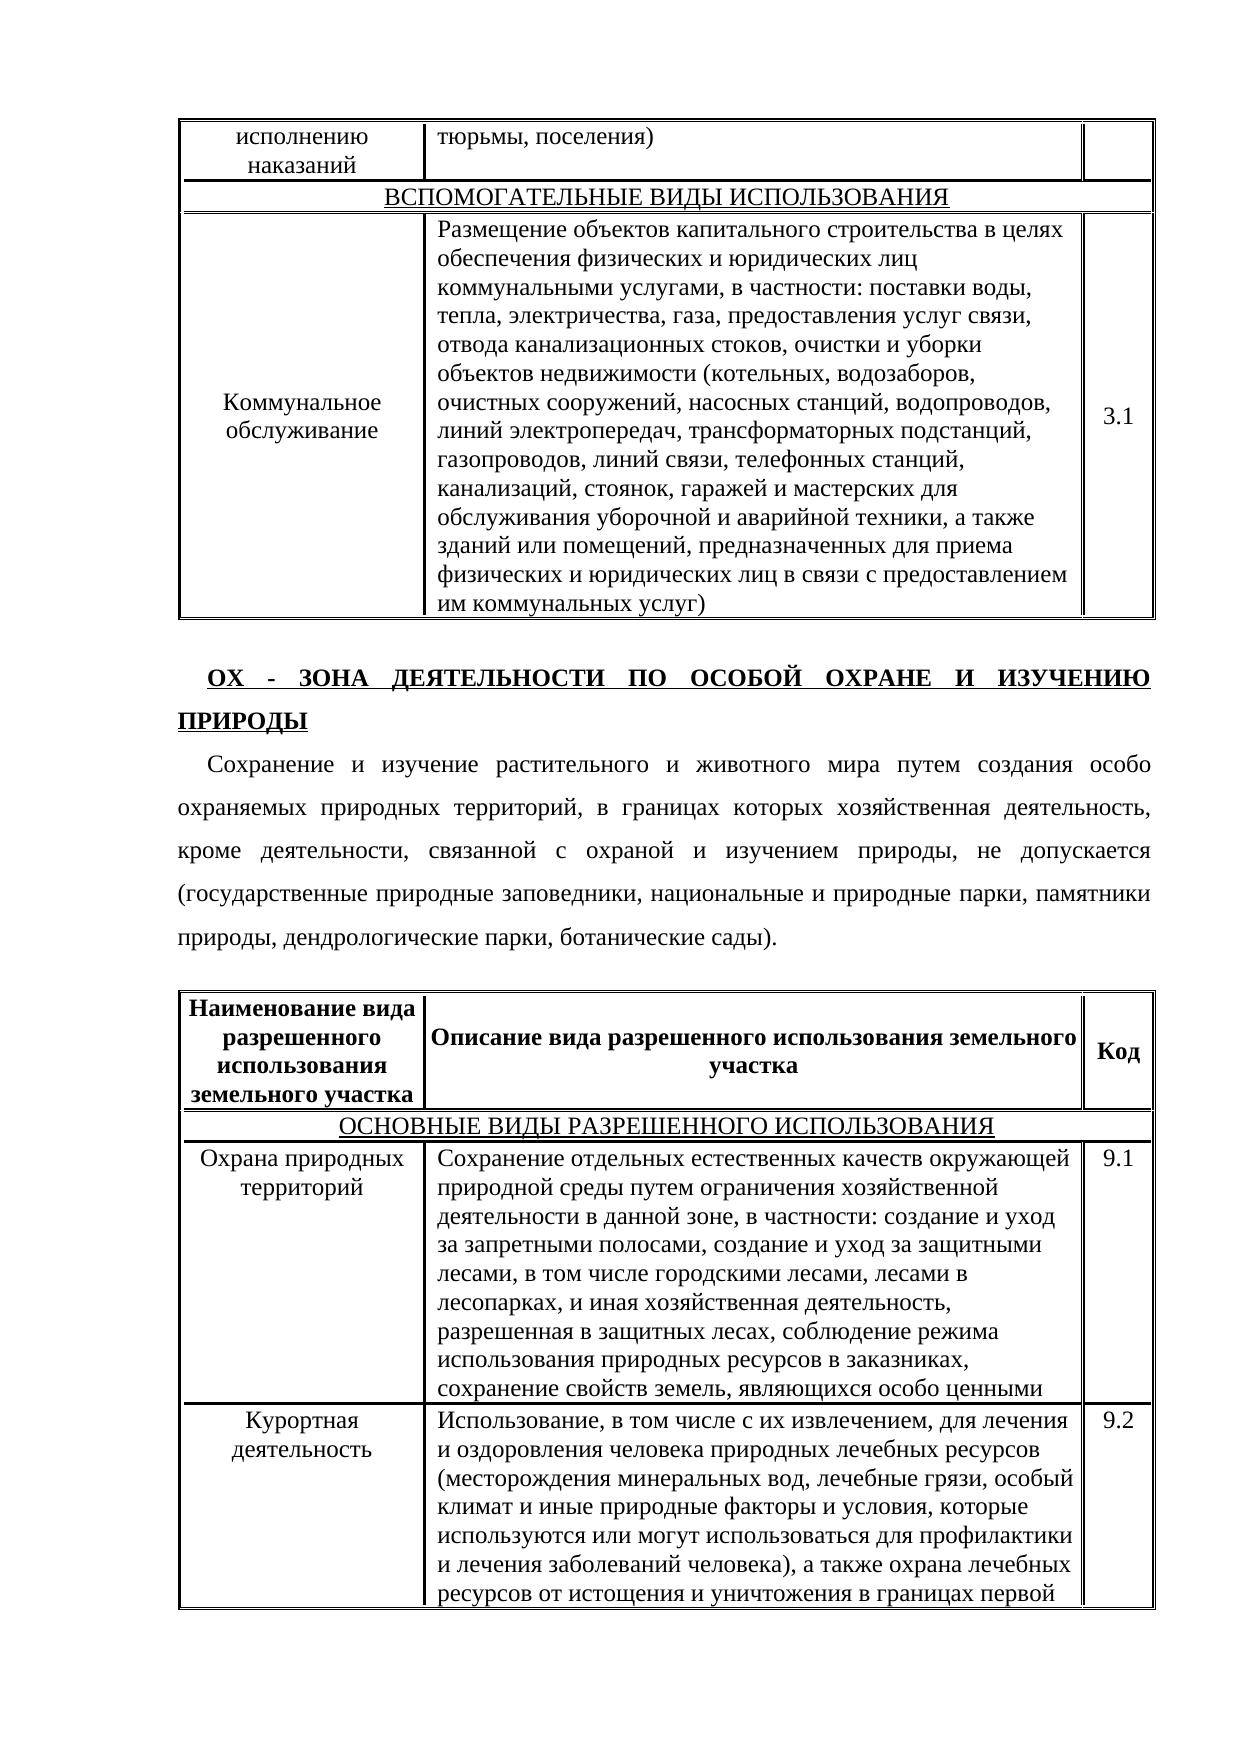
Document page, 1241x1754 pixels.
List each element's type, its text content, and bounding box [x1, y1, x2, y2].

table_header Описание вида разрешенного использования земельного участка [424, 991, 1083, 1108]
table_header Код [1083, 993, 1152, 1108]
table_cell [181, 1402, 424, 1606]
table_cell Сохранение отдельных естественных качеств окружающей природной среды путем ограничения хозяйственной деятельности в данной зоне, в частности: создание и уход за запретными полосами, создание и уход за защитными лесами, в том числе городскими лесами, лесами в лесопарках, и иная хозяйственная деятельность, разрешенная в защитных лесах, соблюдение режима использования природных ресурсов в заказниках, сохранение свойств земель, являющихся особо ценными [426, 1143, 1081, 1402]
table_cell Охрана природных территорий [181, 1140, 423, 1402]
table_cell 3.1 [1083, 211, 1154, 617]
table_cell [424, 120, 1083, 179]
table_cell ОСНОВНЫЕ ВИДЫ РАЗРЕШЕННОГО ИСПОЛЬЗОВАНИЯ [181, 1108, 1153, 1140]
table_cell ВСПОМОГАТЕЛЬНЫЕ ВИДЫ ИСПОЛЬЗОВАНИЯ [181, 179, 1152, 211]
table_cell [424, 1402, 1083, 1606]
table_cell 8.4 [1083, 122, 1152, 179]
table_cell 9.1 [1085, 1140, 1152, 1402]
table_cell 9.2 [1083, 1402, 1152, 1606]
text ОХ - ЗОНА ДЕЯТЕЛЬНОСТИ ПО ОСОБОЙ ОХРАНЕ И ИЗУЧЕНИЮ ПРИРОДЫ [177, 663, 1152, 735]
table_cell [181, 122, 424, 179]
table_header Наименование вида разрешенного использования земельного участка [181, 993, 424, 1108]
table_cell Размещение объектов капитального строительства в целях обеспечения физических и юридических лиц коммунальными услугами, в частности: поставки воды, тепла, электричества, газа, предоставления услуг связи, отвода канализационных стоков, очистки и уборки объектов недвижимости (котельных, водозаборов, очистных сооружений, насосных станций, водопроводов, линий электропередач, трансформаторных подстанций, газопроводов, линий связи, телефонных станций, канализаций, стоянок, гаражей и мастерских для обслуживания уборочной и аварийной техники, а также зданий или помещений, предназначенных для приема физических и юридических лиц в связи с предоставлением им коммунальных услуг) [424, 212, 1083, 617]
table_cell Коммунальное обслуживание [180, 211, 424, 617]
text Сохранение и изучение растительного и животного мира путем создания особо охраняемых природных территорий, в границах которых хозяйственная деятельность, кроме деятельности, связанной с охраной и изучением природы, не допускается (государственные природные заповедники, национальные и природные парки, памятники природы, дендрологические парки, ботанические сады). [177, 749, 1152, 950]
